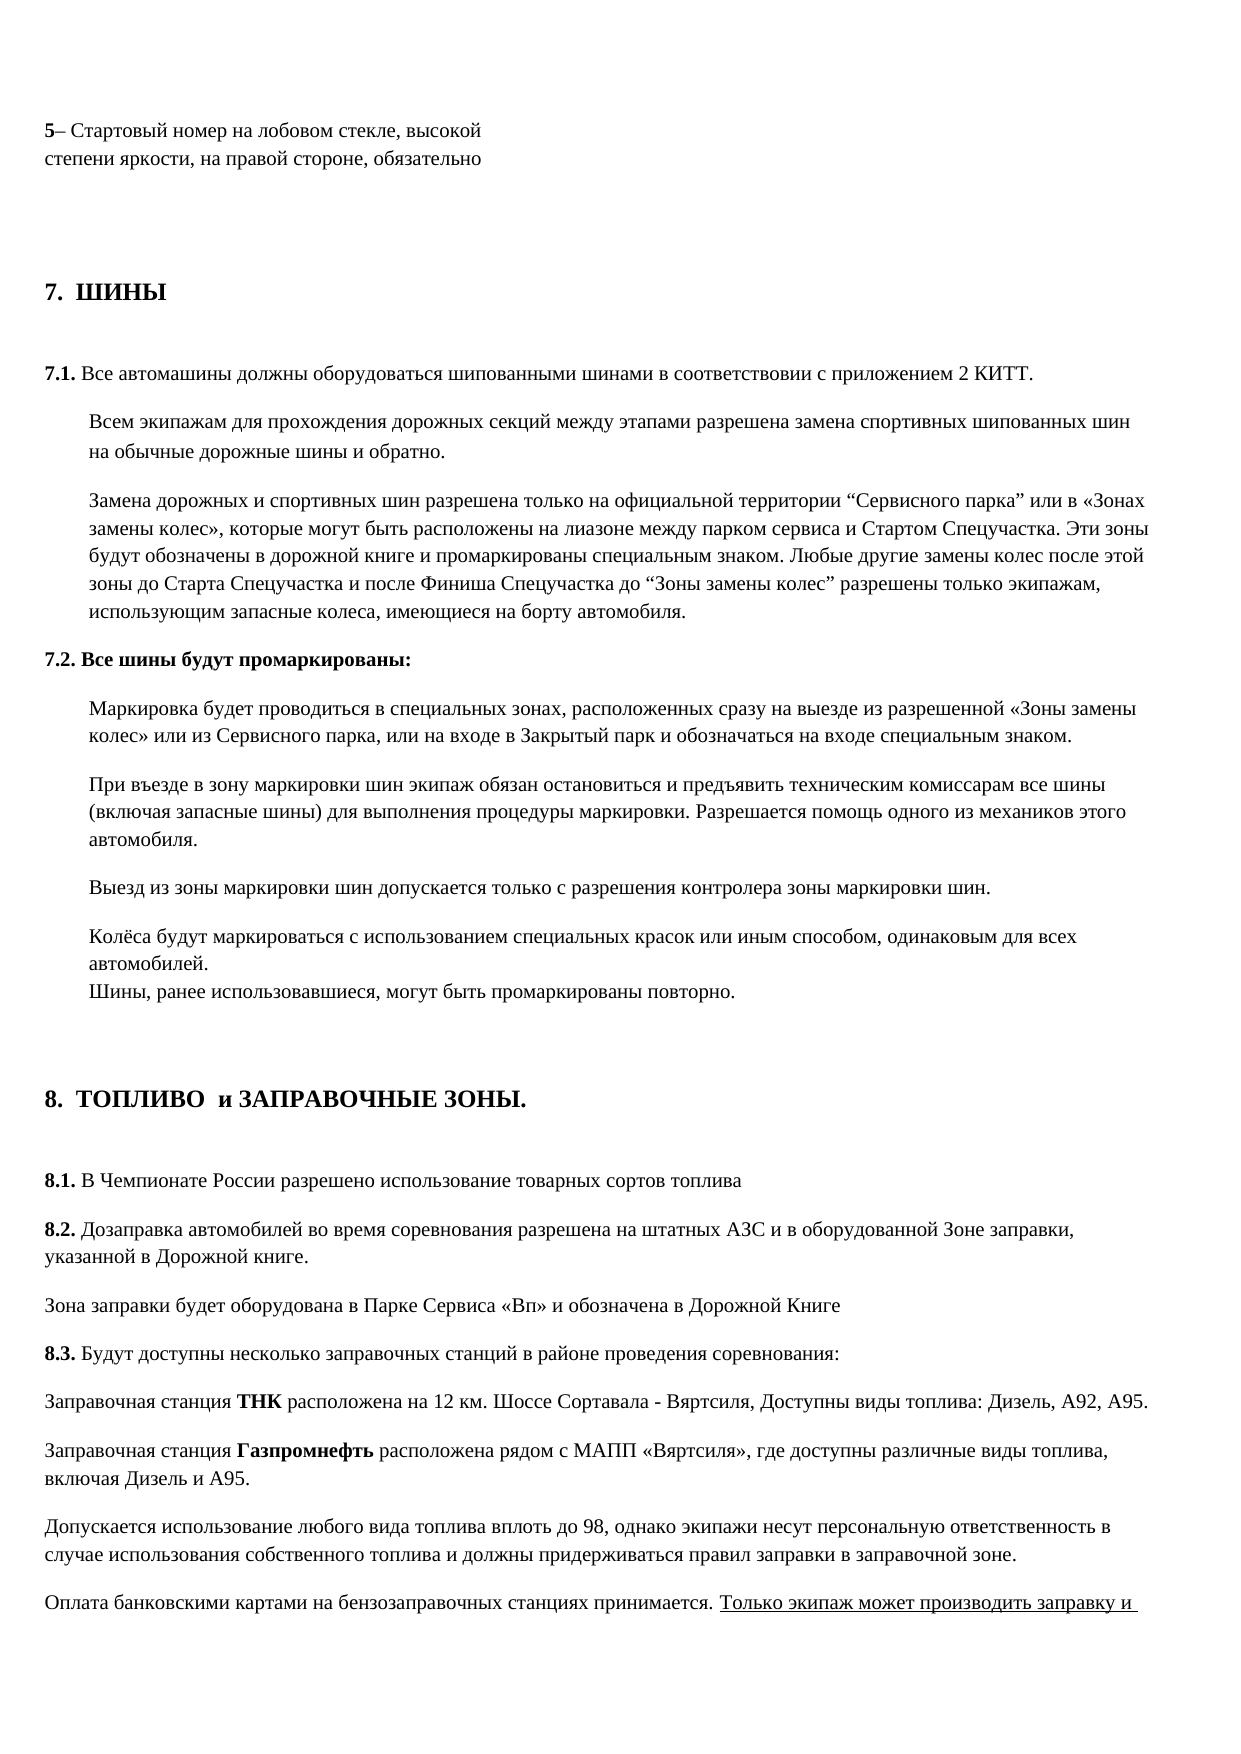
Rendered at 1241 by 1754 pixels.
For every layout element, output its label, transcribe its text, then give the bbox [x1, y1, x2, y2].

text 8.3. Будут доступны несколько заправочных станций в районе проведения соревнования: [44, 1341, 1152, 1365]
text Допускается использование любого вида топлива вплоть до 98, однако экипажи несут персональную ответственность в случае использования собственного топлива и должны придерживаться правил заправки в заправочной зоне. [44, 1514, 1152, 1566]
text 8.1. В Чемпионате России разрешено использование товарных сортов топлива [44, 1168, 1152, 1192]
list Шины, ранее использовавшиеся, могут быть промаркированы повторно. [82, 979, 1152, 1003]
text 8.2. Дозаправка автомобилей во время соревнования разрешена на штатных АЗС и в оборудованной Зоне заправки, указанной в Дорожной книге. [44, 1216, 1152, 1268]
text Замена дорожных и спортивных шин разрешена только на официальной территории “Сервисного парка” или в «Зонах замены колес», которые могут быть расположены на лиазоне между парком сервиса и Стартом Спецучастка. Эти зоны будут обозначены в дорожной книге и промаркированы специальным знаком. Любые другие замены колес после этой зоны до Старта Спецучастка и после Финиша Спецучастка до “Зоны замены колес” разрешены только экипажам, использующим запасные колеса, имеющиеся на борту автомобиля. [89, 488, 1152, 623]
text Всем экипажам для прохождения дорожных секций между этапами разрешена замена спортивных шипованных шин на обычные дорожные шины и обратно. [89, 409, 1152, 463]
list Колёса будут маркироваться с использованием специальных красок или иным способом, одинаковым для всех автомобилей. [89, 923, 1152, 975]
subtitle 8. ТОПЛИВО и ЗАПРАВОЧНЫЕ ЗОНЫ. [44, 1084, 1152, 1113]
text 7.2. Все шины будут промаркированы: [44, 647, 1152, 671]
subtitle 7. ШИНЫ [44, 277, 1152, 305]
text Маркировка будет проводиться в специальных зонах, расположенных сразу на выезде из разрешенной «Зоны замены колес» или из Сервисного парка, или на входе в Закрытый парк и обозначаться на входе специальным знаком. [89, 695, 1152, 747]
text При въезде в зону маркировки шин экипаж обязан остановиться и предъявить техническим комиссарам все шины (включая запасные шины) для выполнения процедуры маркировки. Разрешается помощь одного из механиков этого автомобиля. [89, 771, 1152, 851]
text Заправочная станция ТНК расположена на 12 км. Шоссе Сортавала - Вяртсиля, Доступны виды топлива: Дизель, А92, А95. [44, 1389, 1152, 1413]
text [44, 1590, 1152, 1614]
text Выезд из зоны маркировки шин допускается только с разрешения контролера зоны маркировки шин. [89, 875, 1152, 899]
table_cell 5– Стартовый номер на лобовом стекле, высокой степени яркости, на правой стороне, обязательно [33, 118, 517, 194]
text 7.1. Все автомашины должны оборудоваться шипованными шинами в соответствовии с приложением 2 КИТТ. [44, 361, 1152, 385]
text Зона заправки будет оборудована в Парке Сервиса «Вп» и обозначена в Дорожной Книге [44, 1292, 1152, 1317]
text Заправочная станция Газпромнефть расположена рядом с МАПП «Вяртсиля», где доступны различные виды топлива, включая Дизель и А95. [44, 1438, 1152, 1489]
